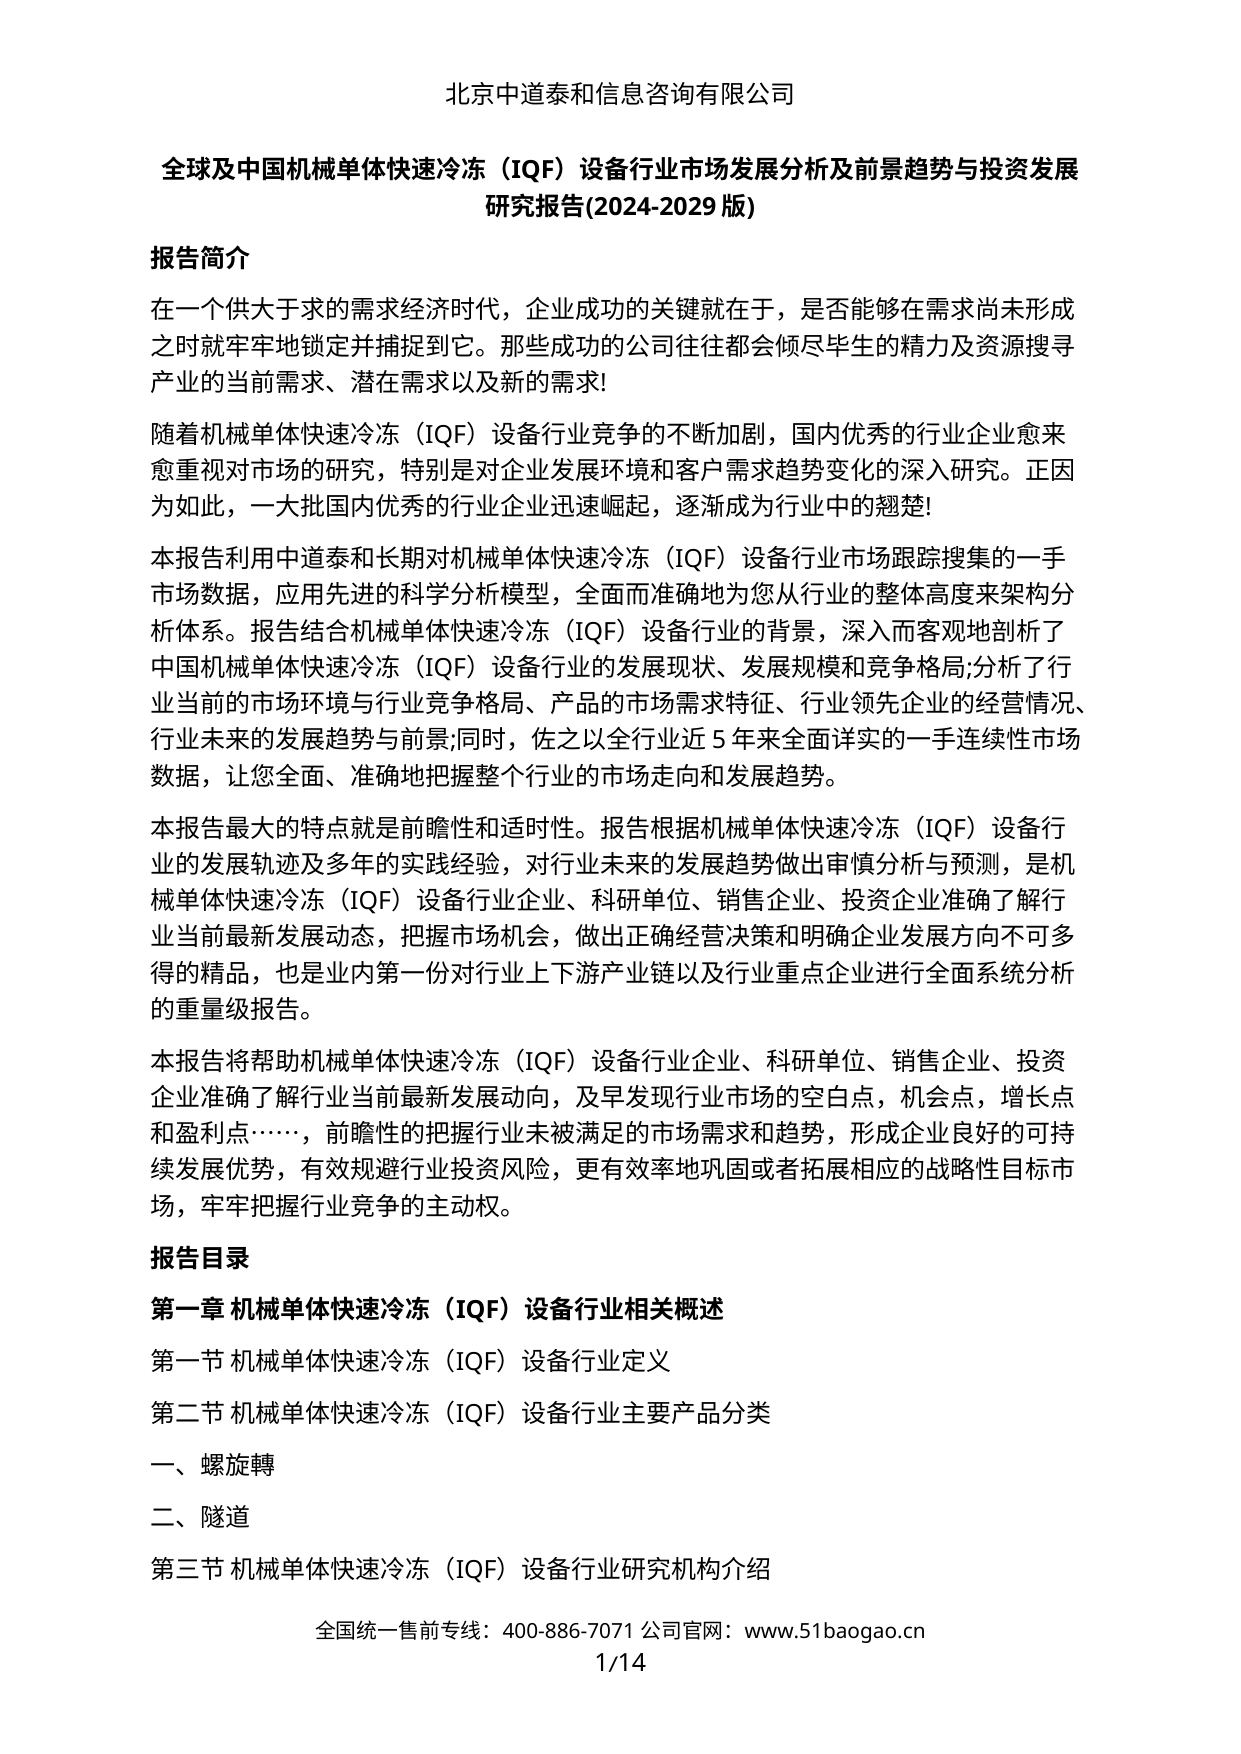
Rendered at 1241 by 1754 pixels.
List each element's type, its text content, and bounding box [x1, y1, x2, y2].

text 第一节 机械单体快速冷冻（IQF）设备行业定义 [150, 1342, 1090, 1378]
text 第一章 机械单体快速冷冻（IQF）设备行业相关概述 [150, 1290, 1090, 1326]
text 二、隧道 [150, 1497, 1090, 1534]
text 在一个供大于求的需求经济时代，企业成功的关键就在于，是否能够在需求尚未形成之时就牢牢地锁定并捕捉到它。那些成功的公司往往都会倾尽毕生的精力及资源搜寻产业的当前需求、潜在需求以及新的需求! [150, 290, 1090, 399]
text 本报告最大的特点就是前瞻性和适时性。报告根据机械单体快速冷冻（IQF）设备行业的发展轨迹及多年的实践经验，对行业未来的发展趋势做出审慎分析与预测，是机械单体快速冷冻（IQF）设备行业企业、科研单位、销售企业、投资企业准确了解行业当前最新发展动态，把握市场机会，做出正确经营决策和明确企业发展方向不可多得的精品，也是业内第一份对行业上下游产业链以及行业重点企业进行全面系统分析的重量级报告。 [150, 808, 1090, 1026]
text 第二节 机械单体快速冷冻（IQF）设备行业主要产品分类 [150, 1394, 1090, 1430]
text 随着机械单体快速冷冻（IQF）设备行业竞争的不断加剧，国内优秀的行业企业愈来愈重视对市场的研究，特别是对企业发展环境和客户需求趋势变化的深入研究。正因为如此，一大批国内优秀的行业企业迅速崛起，逐渐成为行业中的翘楚! [150, 414, 1090, 523]
text 报告目录 [150, 1238, 1090, 1274]
text 本报告将帮助机械单体快速冷冻（IQF）设备行业企业、科研单位、销售企业、投资企业准确了解行业当前最新发展动向，及早发现行业市场的空白点，机会点，增长点和盈利点……，前瞻性的把握行业未被满足的市场需求和趋势，形成企业良好的可持续发展优势，有效规避行业投资风险，更有效率地巩固或者拓展相应的战略性目标市场，牢牢把握行业竞争的主动权。 [150, 1041, 1090, 1222]
text 全球及中国机械单体快速冷冻（IQF）设备行业市场发展分析及前景趋势与投资发展研究报告(2024-2029版) [150, 150, 1090, 222]
text 第三节 机械单体快速冷冻（IQF）设备行业研究机构介绍 [150, 1549, 1090, 1586]
text 本报告利用中道泰和长期对机械单体快速冷冻（IQF）设备行业市场跟踪搜集的一手市场数据，应用先进的科学分析模型，全面而准确地为您从行业的整体高度来架构分析体系。报告结合机械单体快速冷冻（IQF）设备行业的背景，深入而客观地剖析了中国机械单体快速冷冻（IQF）设备行业的发展现状、发展规模和竞争格局;分析了行业当前的市场环境与行业竞争格局、产品的市场需求特征、行业领先企业的经营情况、行业未来的发展趋势与前景;同时，佐之以全行业近5年来全面详实的一手连续性市场数据，让您全面、准确地把握整个行业的市场走向和发展趋势。 [150, 539, 1090, 792]
text 报告简介 [150, 238, 1090, 274]
text 一、螺旋轉 [150, 1446, 1090, 1482]
